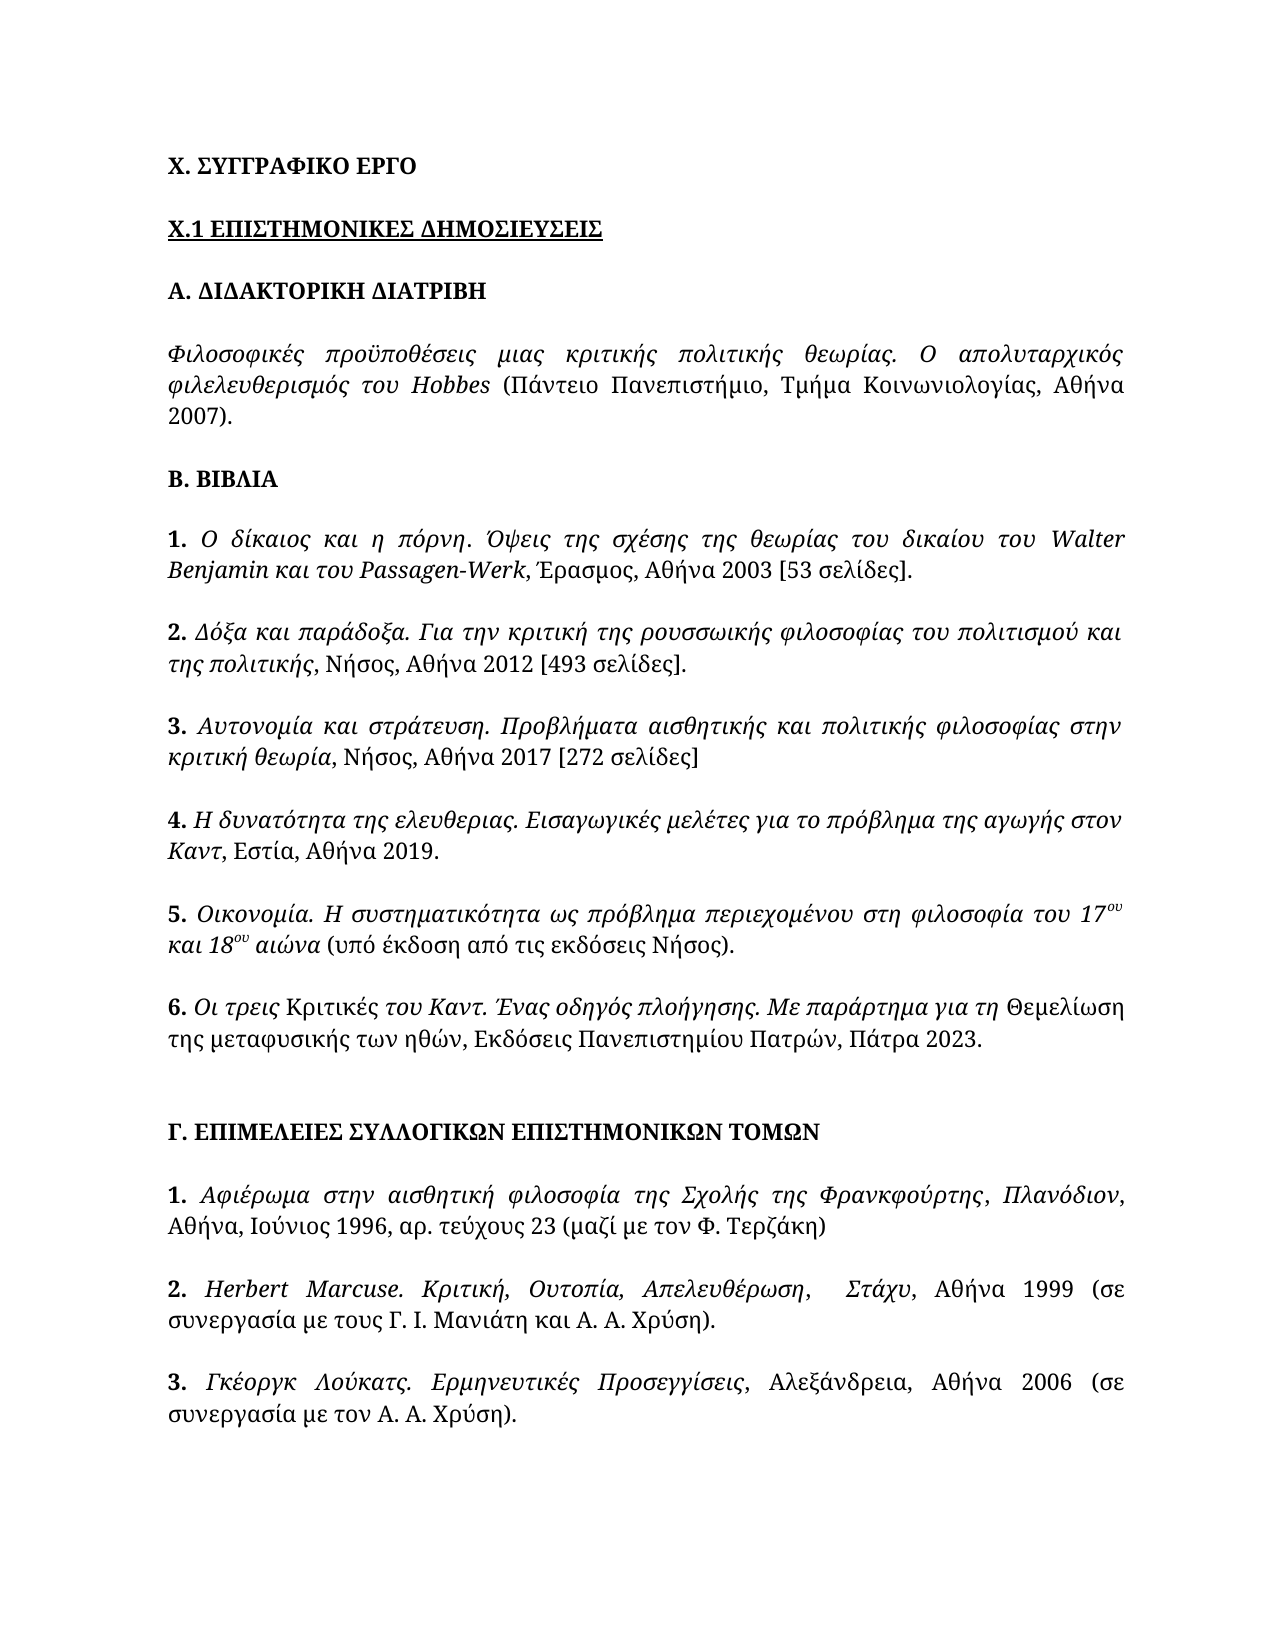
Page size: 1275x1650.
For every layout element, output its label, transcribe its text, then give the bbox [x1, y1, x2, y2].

text Β. ΒΙΒΛΙΑ [168, 462, 1125, 494]
text 5. Οικονομία. Η συστηματικότητα ως πρόβλημα περιεχομένου στη φιλοσοφία του 17ου και 18ου αιώνα (υπό έκδοση από τις εκδόσεις Νήσος). [168, 897, 1125, 960]
text Α. ΔΙΔΑΚΤΟΡΙΚΗ ΔΙΑΤΡΙΒΗ [168, 275, 1125, 306]
text Χ.1 ΕΠΙΣΤΗΜΟΝΙΚΕΣ ΔΗΜΟΣΙΕΥΣΕΙΣ [168, 212, 1125, 244]
text 3. Αυτονομία και στράτευση. Προβλήματα αισθητικής και πολιτικής φιλοσοφίας στην κριτική θεωρία, Νήσος, Αθήνα 2017 [272 σελίδες] [168, 710, 1125, 772]
text 1. Αφιέρωμα στην αισθητική φιλοσοφία της Σχολής της Φρανκφούρτης, Πλανόδιον, Αθήνα, Ιούνιος 1996, αρ. τεύχους 23 (μαζί με τον Φ. Τερζάκη) [168, 1179, 1125, 1241]
text 1. Ο δίκαιος και η πόρνη. Όψεις της σχέσης της θεωρίας του δικαίου του Walter Benjamin και του Passagen-Werk, Έρασμος, Αθήνα 2003 [53 σελίδες]. [168, 522, 1125, 585]
subtitle Γ. ΕΠΙΜΕΛΕΙΕΣ ΣΥΛΛΟΓΙΚΩΝ ΕΠΙΣΤΗΜΟΝΙΚΩΝ ΤΟΜΩΝ [168, 1116, 1125, 1147]
text 2. Herbert Marcuse. Κριτική, Ουτοπία, Απελευθέρωση, Στάχυ, Αθήνα 1999 (σε συνεργασία με τους Γ. Ι. Μανιάτη και Α. Α. Χρύση). [168, 1272, 1125, 1335]
text 2. Δόξα και παράδοξα. Για την κριτική της ρουσσωικής φιλοσοφίας του πολιτισμού και της πολιτικής, Νήσος, Αθήνα 2012 [493 σελίδες]. [168, 616, 1125, 679]
text Χ. ΣΥΓΓΡΑΦΙΚΟ ΕΡΓΟ [168, 150, 1125, 181]
text 3. Γκέοργκ Λούκατς. Ερμηνευτικές Προσεγγίσεις, Αλεξάνδρεια, Αθήνα 2006 (σε συνεργασία με τον Α. Α. Χρύση). [168, 1366, 1125, 1429]
text Φιλοσοφικές προϋποθέσεις μιας κριτικής πολιτικής θεωρίας. Ο απoλυταρχικός φιλελευθερισμός του Hobbes (Πάντειο Πανεπιστήμιο, Τμήμα Κοινωνιολογίας, Αθήνα 2007). [168, 337, 1125, 431]
text 4. Η δυνατότητα της ελευθεριας. Εισαγωγικές μελέτες για το πρόβλημα της αγωγής στον Καντ, Εστία, Αθήνα 2019. [168, 804, 1125, 866]
text 6. Οι τρεις Κριτικές του Καντ. Ένας οδηγός πλοήγησης. Με παράρτημα για τη Θεμελίωση της μεταφυσικής των ηθών, Εκδόσεις Πανεπιστημίου Πατρών, Πάτρα 2023. [168, 991, 1125, 1054]
